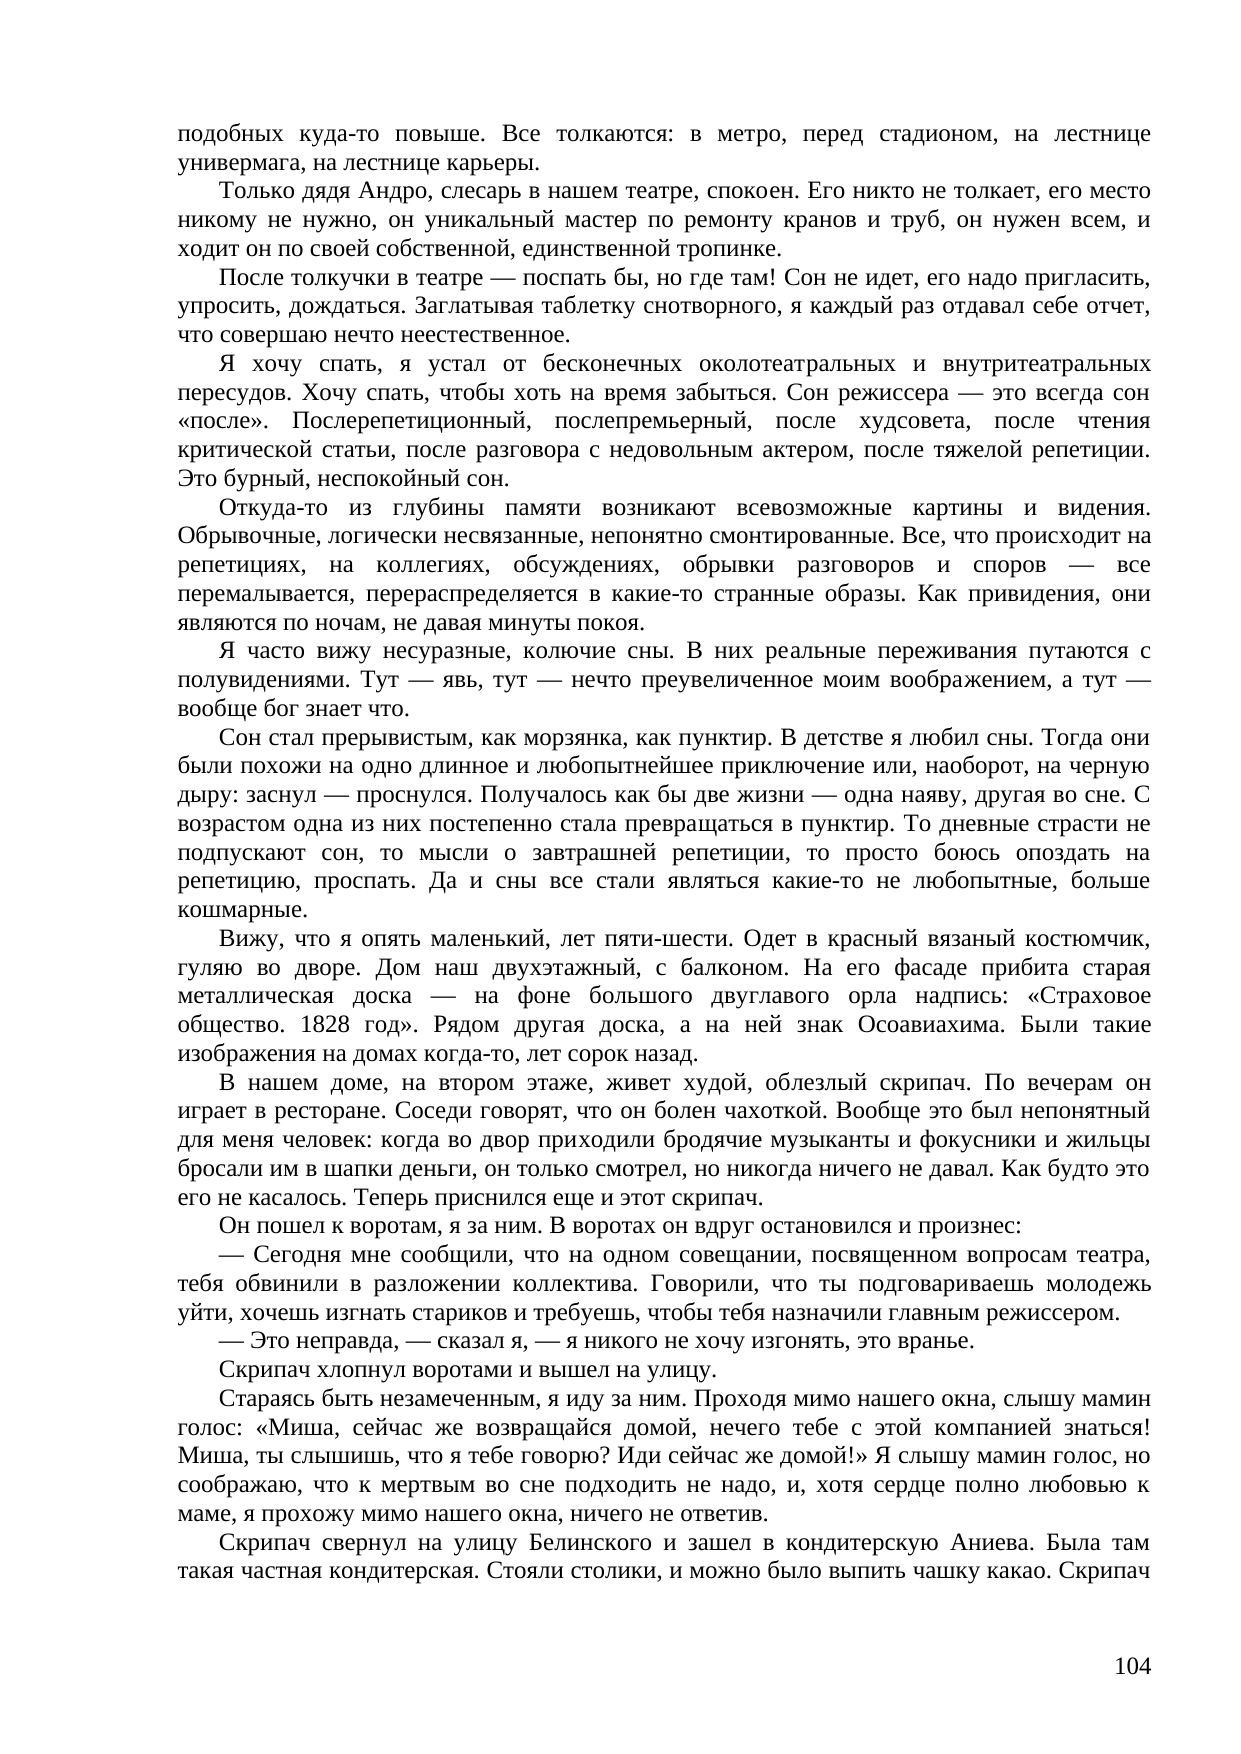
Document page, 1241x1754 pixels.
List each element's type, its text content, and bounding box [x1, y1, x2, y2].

text — Это неправда, — сказал я, — я никого не хочу изгонять, это вранье. [177, 1326, 1152, 1354]
text Откуда-то из глубины памяти возникают всевозможные картины и видения. Обрывочные, логически несвязанные, непонятно смонтированные. Все, что происходит на репетициях, на коллегиях, обсуждениях, обрывки разговоров и споров — все перемалывается, перераспределяется в какие-то странные образы. Как привидения, они являются по ночам, не давая минуты покоя. [177, 492, 1152, 636]
text После толкучки в театре — поспать бы, но где там! Сон не идет, его надо пригласить, упросить, дождаться. Заглатывая таблетку снотворного, я каждый раз отдавал себе отчет, что совершаю нечто неестественное. [177, 262, 1152, 348]
text Только дядя Андро, слесарь в нашем театре, спокоен. Его никто не толкает, его место никому не нужно, он уникальный мастер по ремонту кранов и труб, он нужен всем, и ходит он по своей собственной, единственной тропинке. [177, 176, 1152, 262]
text Я хочу спать, я устал от бесконечных околотеатральных и внутритеатральных пересудов. Хочу спать, чтобы хоть на время забыться. Сон режиссера — это всегда сон «после». Послерепетиционный, послепремьерный, после худсовета, после чтения критической статьи, после разговора с недовольным актером, после тяжелой репетиции. Это бурный, неспокойный сон. [177, 348, 1152, 492]
text Сон стал прерывистым, как морзянка, как пунктир. В детстве я любил сны. Тогда они были похожи на одно длинное и любопытнейшее приключение или, наоборот, на черную дыру: заснул — проснулся. Получалось как бы две жизни — одна наяву, другая во сне. С возрастом одна из них постепенно стала превращаться в пунктир. То дневные страсти не подпускают сон, то мысли о завтрашней репетиции, то просто боюсь опоздать на репетицию, проспать. Да и сны все стали являться какие-то не любопытные, больше кошмарные. [177, 722, 1152, 923]
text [177, 1527, 1152, 1584]
text Стараясь быть незамеченным, я иду за ним. Проходя мимо нашего окна, слышу мамин голос: «Миша, сейчас же возвращайся домой, нечего тебе с этой компанией знаться! Миша, ты слышишь, что я тебе говорю? Иди сейчас же домой!» Я слышу мамин голос, но соображаю, что к мертвым во сне подходить не надо, и, хотя сердце полно любовью к маме, я прохожу мимо нашего окна, ничего не ответив. [177, 1383, 1152, 1527]
text В нашем доме, на втором этаже, живет худой, облезлый скрипач. По вечерам он играет в ресторане. Соседи говорят, что он болен чахоткой. Вообще это был непонятный для меня человек: когда во двор приходили бродячие музыканты и фокусники и жильцы бросали им в шапки деньги, он только смотрел, но никогда ничего не давал. Как будто это его не касалось. Теперь приснился еще и этот скрипач. [177, 1067, 1152, 1211]
text Скрипач хлопнул воротами и вышел на улицу. [177, 1354, 1152, 1383]
text Он пошел к воротам, я за ним. В воротах он вдруг остановился и произнес: [177, 1211, 1152, 1239]
text — Сегодня мне сообщили, что на одном совещании, посвященном вопросам театра, тебя обвинили в разложении коллектива. Говорили, что ты подговариваешь молодежь уйти, хочешь изгнать стариков и требуешь, чтобы тебя назначили главным режиссером. [177, 1239, 1152, 1326]
text Я часто вижу несуразные, колючие сны. В них реальные переживания путаются с полувидениями. Тут — явь, тут — нечто преувеличенное моим воображением, а тут — вообще бог знает что. [177, 636, 1152, 722]
text Вижу, что я опять маленький, лет пяти-шести. Одет в красный вязаный костюмчик, гуляю во дворе. Дом наш двухэтажный, с балконом. На его фасаде прибита старая металлическая доска — на фоне большого двуглавого орла надпись: «Страховое общество. 1828 год». Рядом другая доска, а на ней знак Осоавиахима. Были такие изображения на домах когда-то, лет сорок назад. [177, 923, 1152, 1067]
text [177, 118, 1152, 176]
